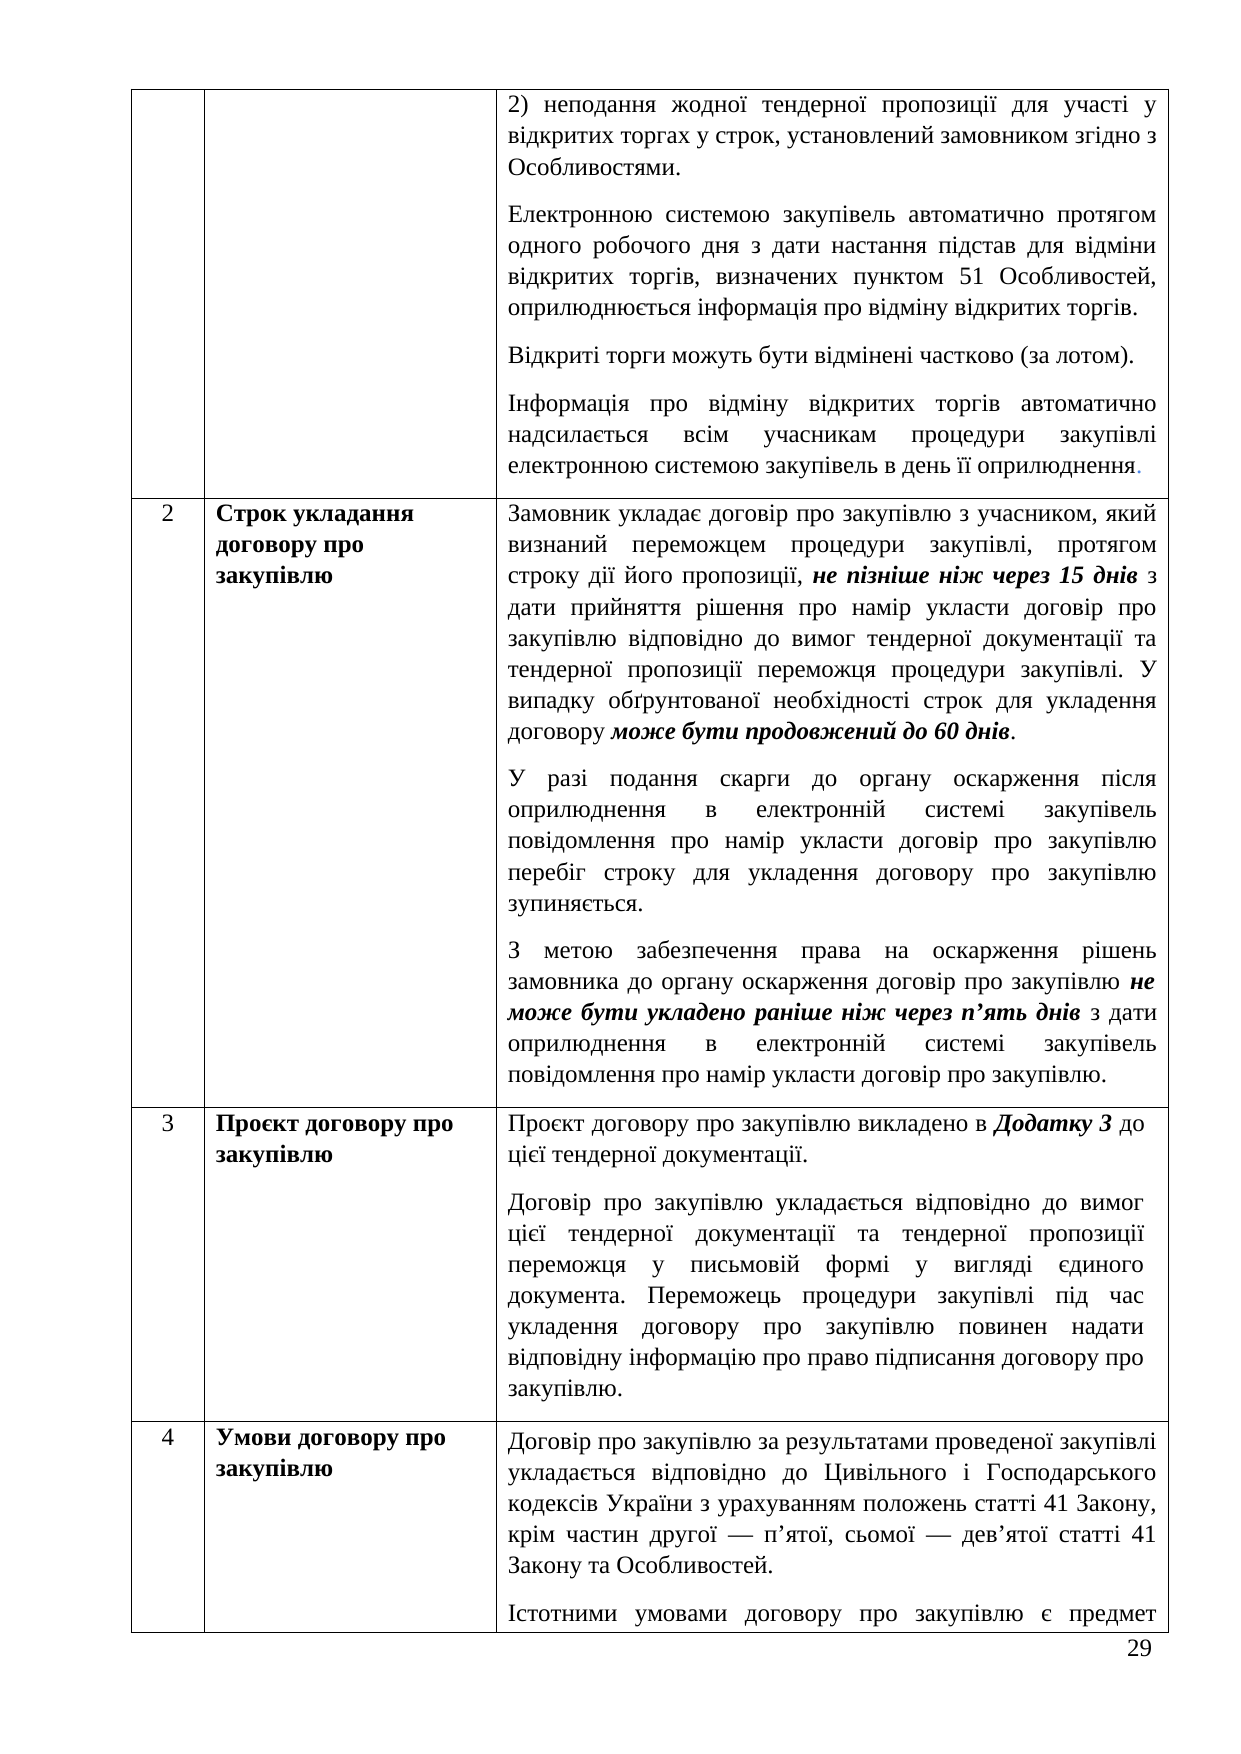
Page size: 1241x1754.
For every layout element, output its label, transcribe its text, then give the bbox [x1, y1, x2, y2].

table_cell Строк укладання договору про закупівлю [205, 499, 496, 1107]
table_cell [497, 90, 1168, 497]
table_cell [205, 90, 496, 497]
table_cell Замовник укладає договір про закупівлю з учасником, який визнаний переможцем процедури закупівлі, протягом строку дії його пропозиції, не пізніше ніж через 15 днів з дати прийняття рішення про намір укласти договір про закупівлю відповідно до вимог тендерної документації та тендерної пропозиції переможця процедури закупівлі. У випадку обґрунтованої необхідності строк для укладення договору може бути продовжений до 60 днів. У разі подання скарги до органу оскарження після оприлюднення в електронній системі закупівель повідомлення про намір укласти договір про закупівлю перебіг строку для укладення договору про закупівлю зупиняється. З метою забезпечення права на оскарження рішень замовника до органу оскарження договір про закупівлю не може бути укладено раніше ніж через п’ять днів з дати оприлюднення в електронній системі закупівель повідомлення про намір укласти договір про закупівлю. [497, 499, 1168, 1107]
table_cell 3 [132, 1108, 204, 1421]
table_cell 4 [132, 1422, 204, 1632]
table_cell 2 [132, 499, 204, 1107]
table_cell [497, 1422, 1168, 1632]
table_cell Проєкт договору про закупівлю [205, 1108, 496, 1421]
table_cell Проєкт договору про закупівлю викладено в Додатку 3 до цієї тендерної документації. Договір про закупівлю укладається відповідно до вимог цієї тендерної документації та тендерної пропозиції переможця у письмовій формі у вигляді єдиного документа. Переможець процедури закупівлі під час укладення договору про закупівлю повинен надати відповідну інформацію про право підписання договору про закупівлю. [497, 1108, 1168, 1421]
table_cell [205, 1422, 496, 1632]
table_cell 1 [132, 90, 204, 497]
